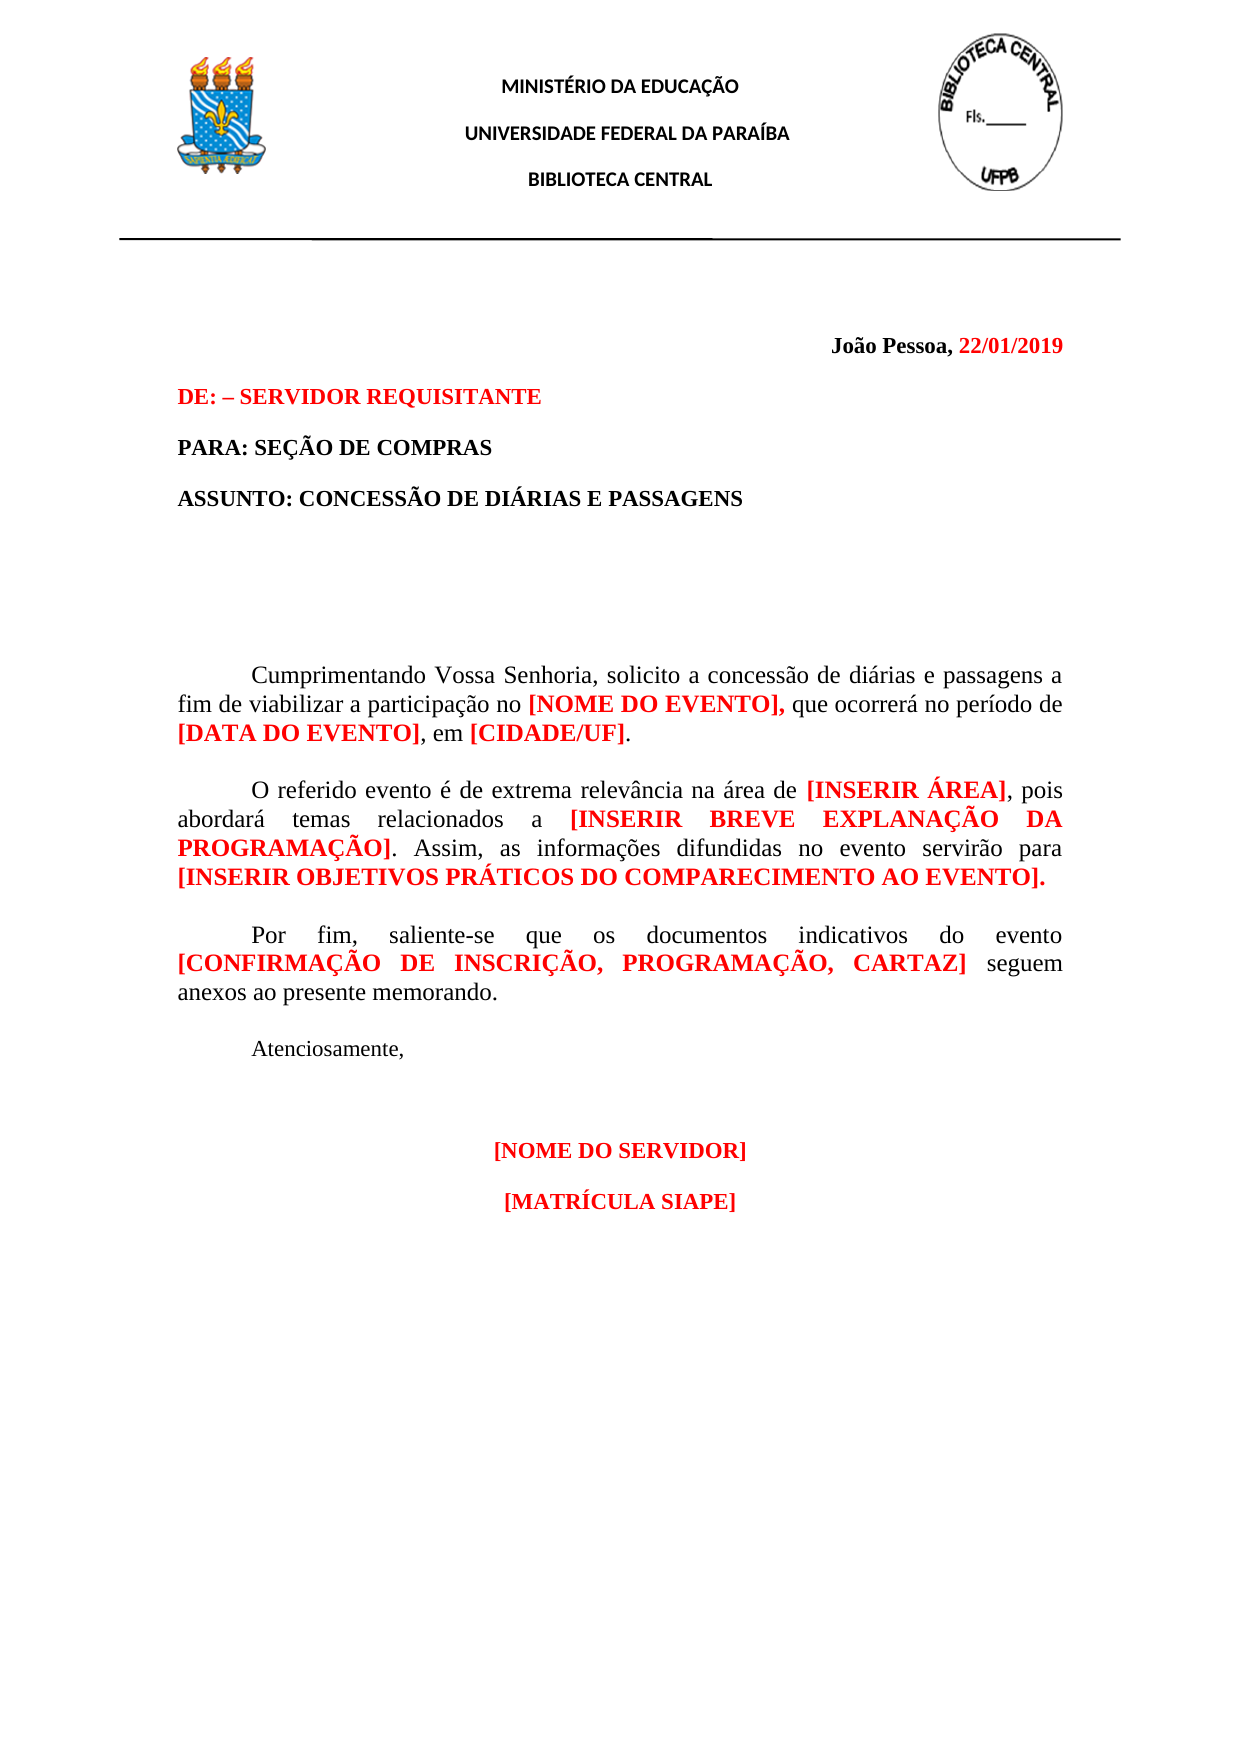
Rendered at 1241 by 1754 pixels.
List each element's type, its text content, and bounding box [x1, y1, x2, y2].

text PARA: SEÇÃO DE COMPRAS [177, 434, 1063, 460]
text Cumprimentando Vossa Senhoria, solicito a concessão de diárias e passagens a fim de viabilizar a participação no [NOME DO EVENTO], que ocorrerá no período de [DATA DO EVENTO], em [CIDADE/UF]. [177, 660, 1063, 746]
text DE: – SERVIDOR REQUISITANTE [177, 383, 1063, 409]
text O referido evento é de extrema relevância na área de [INSERIR ÁREA], pois abordará temas relacionados a [INSERIR BREVE EXPLANAÇÃO DA PROGRAMAÇÃO]. Assim, as informações difundidas no evento servirão para [INSERIR OBJETIVOS PRÁTICOS DO COMPARECIMENTO AO EVENTO]. [177, 776, 1063, 891]
text Por fim, saliente-se que os documentos indicativos do evento [CONFIRMAÇÃO DE INSCRIÇÃO, PROGRAMAÇÃO, CARTAZ] seguem anexos ao presente memorando. [177, 920, 1063, 1006]
picture [936, 33, 1063, 191]
picture [177, 57, 266, 174]
text [MATRÍCULA SIAPE] [177, 1188, 1063, 1214]
text [NOME DO SERVIDOR] [177, 1137, 1063, 1163]
text ASSUNTO: CONCESSÃO DE DIÁRIAS E PASSAGENS [177, 485, 1063, 511]
text João Pessoa, 22/01/2019 [325, 332, 1063, 358]
text Atenciosamente, [177, 1035, 1063, 1061]
